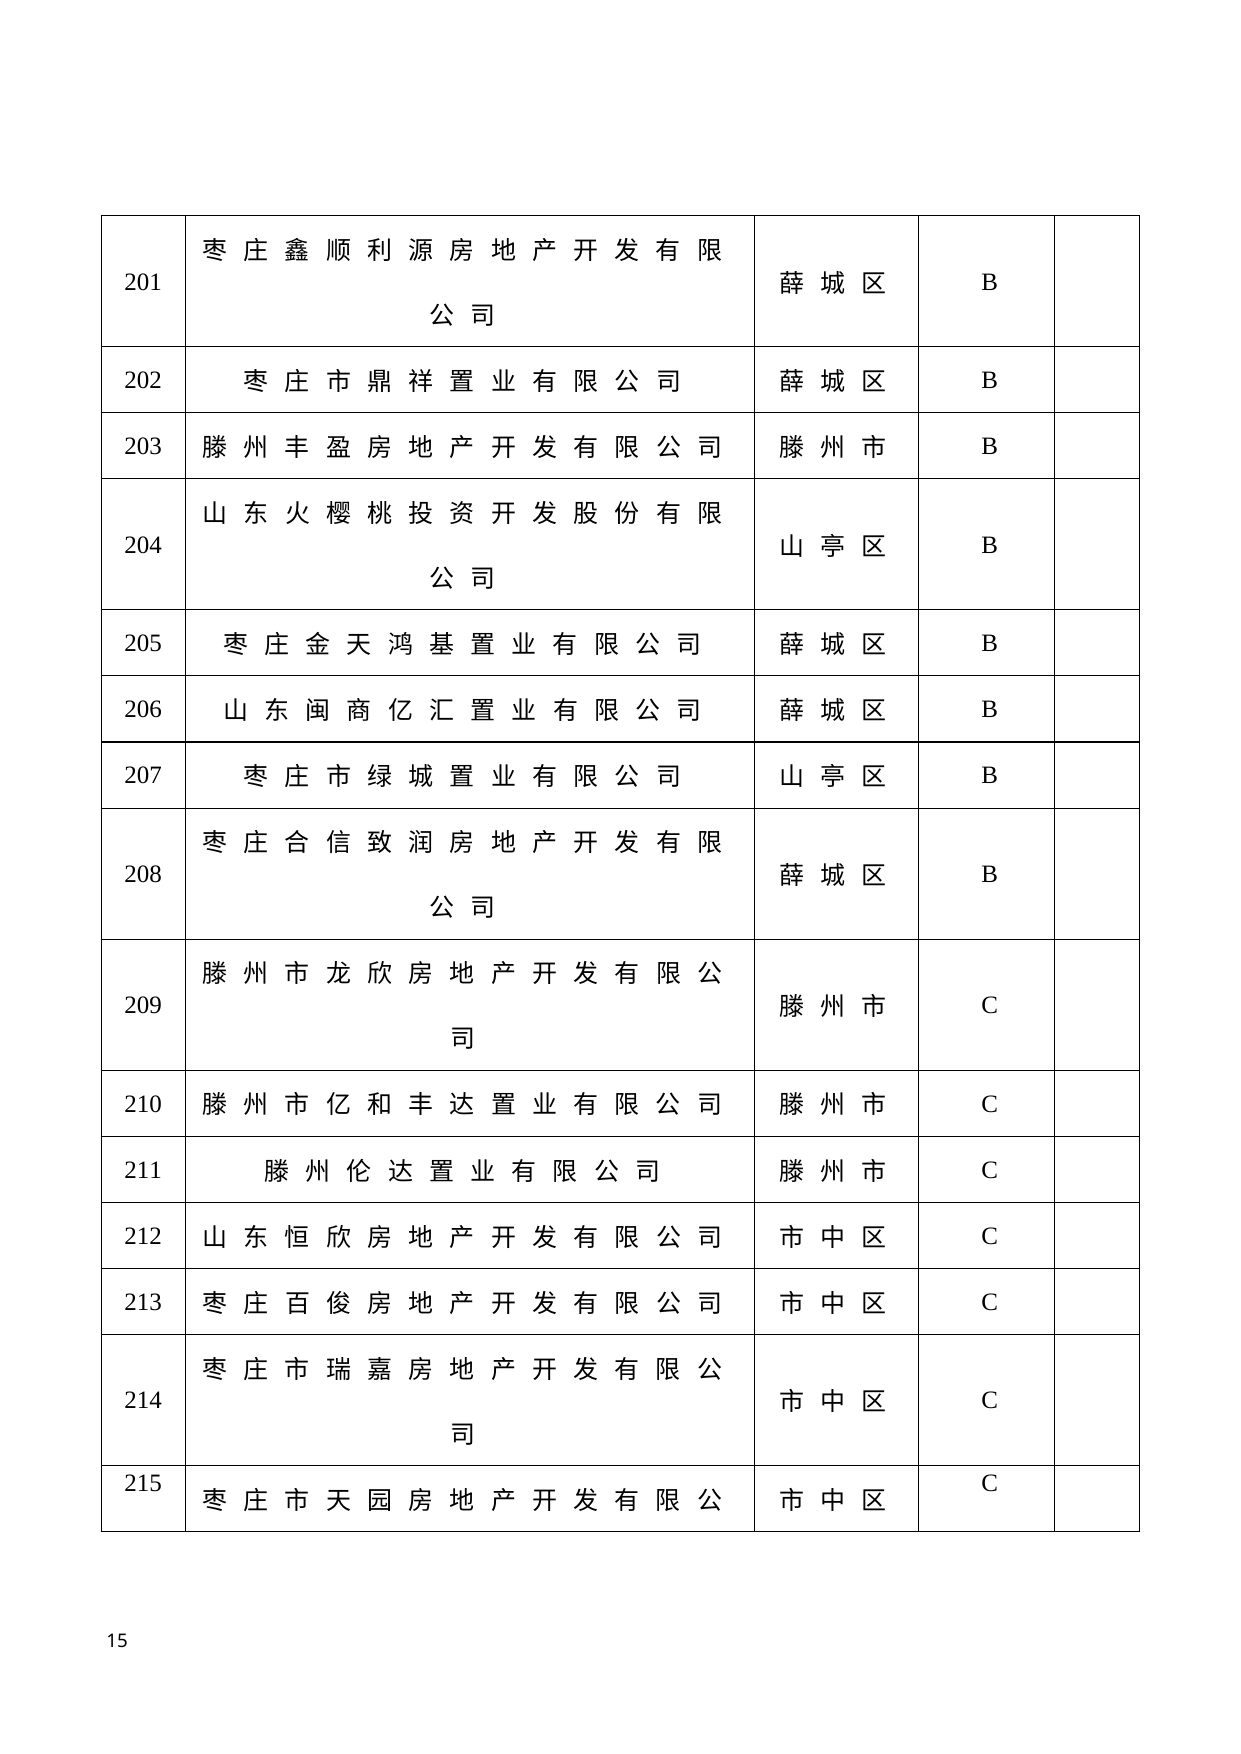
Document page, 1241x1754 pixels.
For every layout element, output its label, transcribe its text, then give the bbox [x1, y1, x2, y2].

table_cell 枣庄市瑞嘉房地产开发有限公司 [186, 1335, 754, 1465]
table_cell 枣庄合信致润房地产开发有限公司 [186, 809, 754, 938]
table_cell [1055, 743, 1139, 807]
table_cell 山东恒欣房地产开发有限公司 [186, 1203, 754, 1268]
table_cell B [919, 347, 1054, 412]
table_cell 滕州丰盈房地产开发有限公司 [186, 413, 754, 478]
table_cell [1055, 1269, 1139, 1334]
table_cell B [919, 610, 1054, 675]
table_cell 203 [102, 413, 185, 478]
table_cell 滕州市龙欣房地产开发有限公司 [186, 940, 754, 1069]
table_cell [1055, 809, 1139, 938]
table_cell B [919, 809, 1054, 938]
table_cell 202 [102, 347, 185, 412]
table_cell C [919, 1203, 1054, 1268]
table_cell 薛城区 [755, 809, 918, 938]
table_cell 207 [102, 743, 185, 807]
table_cell 山亭区 [755, 479, 918, 609]
table_cell 薛城区 [755, 610, 918, 675]
table_cell 201 [102, 216, 185, 346]
table_cell [1055, 347, 1139, 412]
table_cell 枣庄百俊房地产开发有限公司 [186, 1269, 754, 1334]
table_cell 滕州市 [755, 1071, 918, 1136]
table_cell 枣庄金天鸿基置业有限公司 [186, 610, 754, 675]
table_cell [1055, 1203, 1139, 1268]
table_cell C [919, 1466, 1054, 1531]
table_cell 山东闽商亿汇置业有限公司 [186, 676, 754, 741]
table_cell [1055, 1335, 1139, 1465]
table_cell 214 [102, 1335, 185, 1465]
table_cell 208 [102, 809, 185, 938]
table_cell C [919, 1269, 1054, 1334]
table_cell 滕州市亿和丰达置业有限公司 [186, 1071, 754, 1136]
table_cell C [919, 1335, 1054, 1465]
table_cell C [919, 1071, 1054, 1136]
table_cell 枣庄市绿城置业有限公司 [186, 743, 754, 807]
table_cell 211 [102, 1137, 185, 1202]
table_cell 薛城区 [755, 216, 918, 346]
table_cell 204 [102, 479, 185, 609]
table_cell 市中区 [755, 1335, 918, 1465]
table_cell 枣庄市鼎祥置业有限公司 [186, 347, 754, 412]
table_cell 209 [102, 940, 185, 1069]
table_cell [1055, 676, 1139, 741]
table_cell 213 [102, 1269, 185, 1334]
table_cell 206 [102, 676, 185, 741]
table_cell [1055, 610, 1139, 675]
table_cell B [919, 743, 1054, 807]
table_cell 山东火樱桃投资开发股份有限公司 [186, 479, 754, 609]
table_cell B [919, 216, 1054, 346]
table_cell 210 [102, 1071, 185, 1136]
table_cell [1055, 216, 1139, 346]
table_cell 市中区 [755, 1466, 918, 1531]
table_cell 滕州市 [755, 940, 918, 1069]
table_cell 枣庄市天园房地产开发有限公司 [186, 1466, 754, 1531]
table_cell 枣庄鑫顺利源房地产开发有限公司 [186, 216, 754, 346]
table_cell B [919, 413, 1054, 478]
table_cell 212 [102, 1203, 185, 1268]
table_cell C [919, 940, 1054, 1069]
table_cell B [919, 676, 1054, 741]
table_cell 薛城区 [755, 347, 918, 412]
table_cell 215 [102, 1466, 185, 1531]
table_cell 滕州市 [755, 413, 918, 478]
table_cell 205 [102, 610, 185, 675]
table_cell 薛城区 [755, 676, 918, 741]
table_cell [1055, 1466, 1139, 1531]
table_cell 滕州市 [755, 1137, 918, 1202]
table_cell B [919, 479, 1054, 609]
table_cell [1055, 940, 1139, 1069]
table_cell [1055, 413, 1139, 478]
table_cell C [919, 1137, 1054, 1202]
table_cell [1055, 479, 1139, 609]
table_cell [1055, 1071, 1139, 1136]
table_cell 滕州伦达置业有限公司 [186, 1137, 754, 1202]
table_cell 山亭区 [755, 743, 918, 807]
table_cell 市中区 [755, 1269, 918, 1334]
table_cell 市中区 [755, 1203, 918, 1268]
table_cell [1055, 1137, 1139, 1202]
